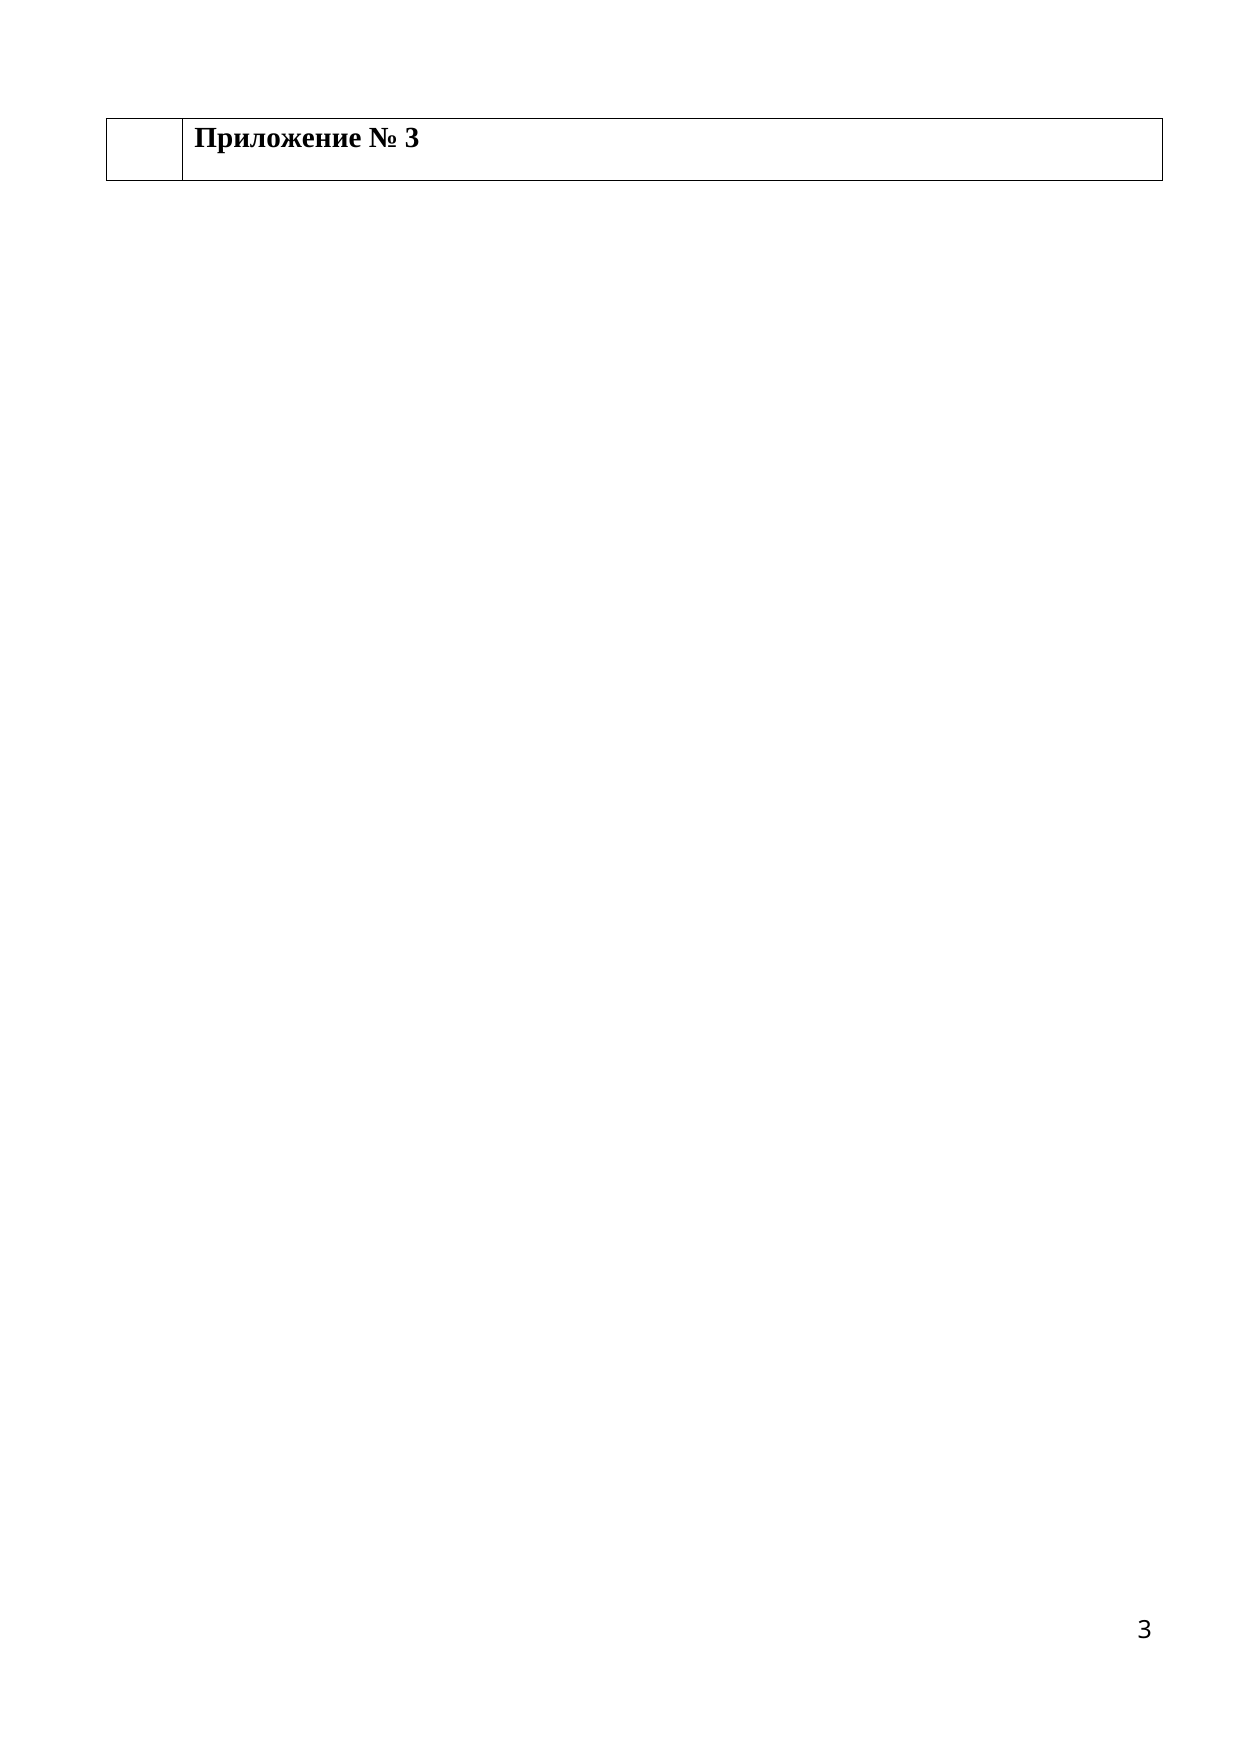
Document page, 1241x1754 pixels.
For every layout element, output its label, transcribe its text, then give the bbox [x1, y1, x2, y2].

table_cell Приложение № 3 [183, 119, 1162, 179]
table_cell [107, 119, 182, 179]
